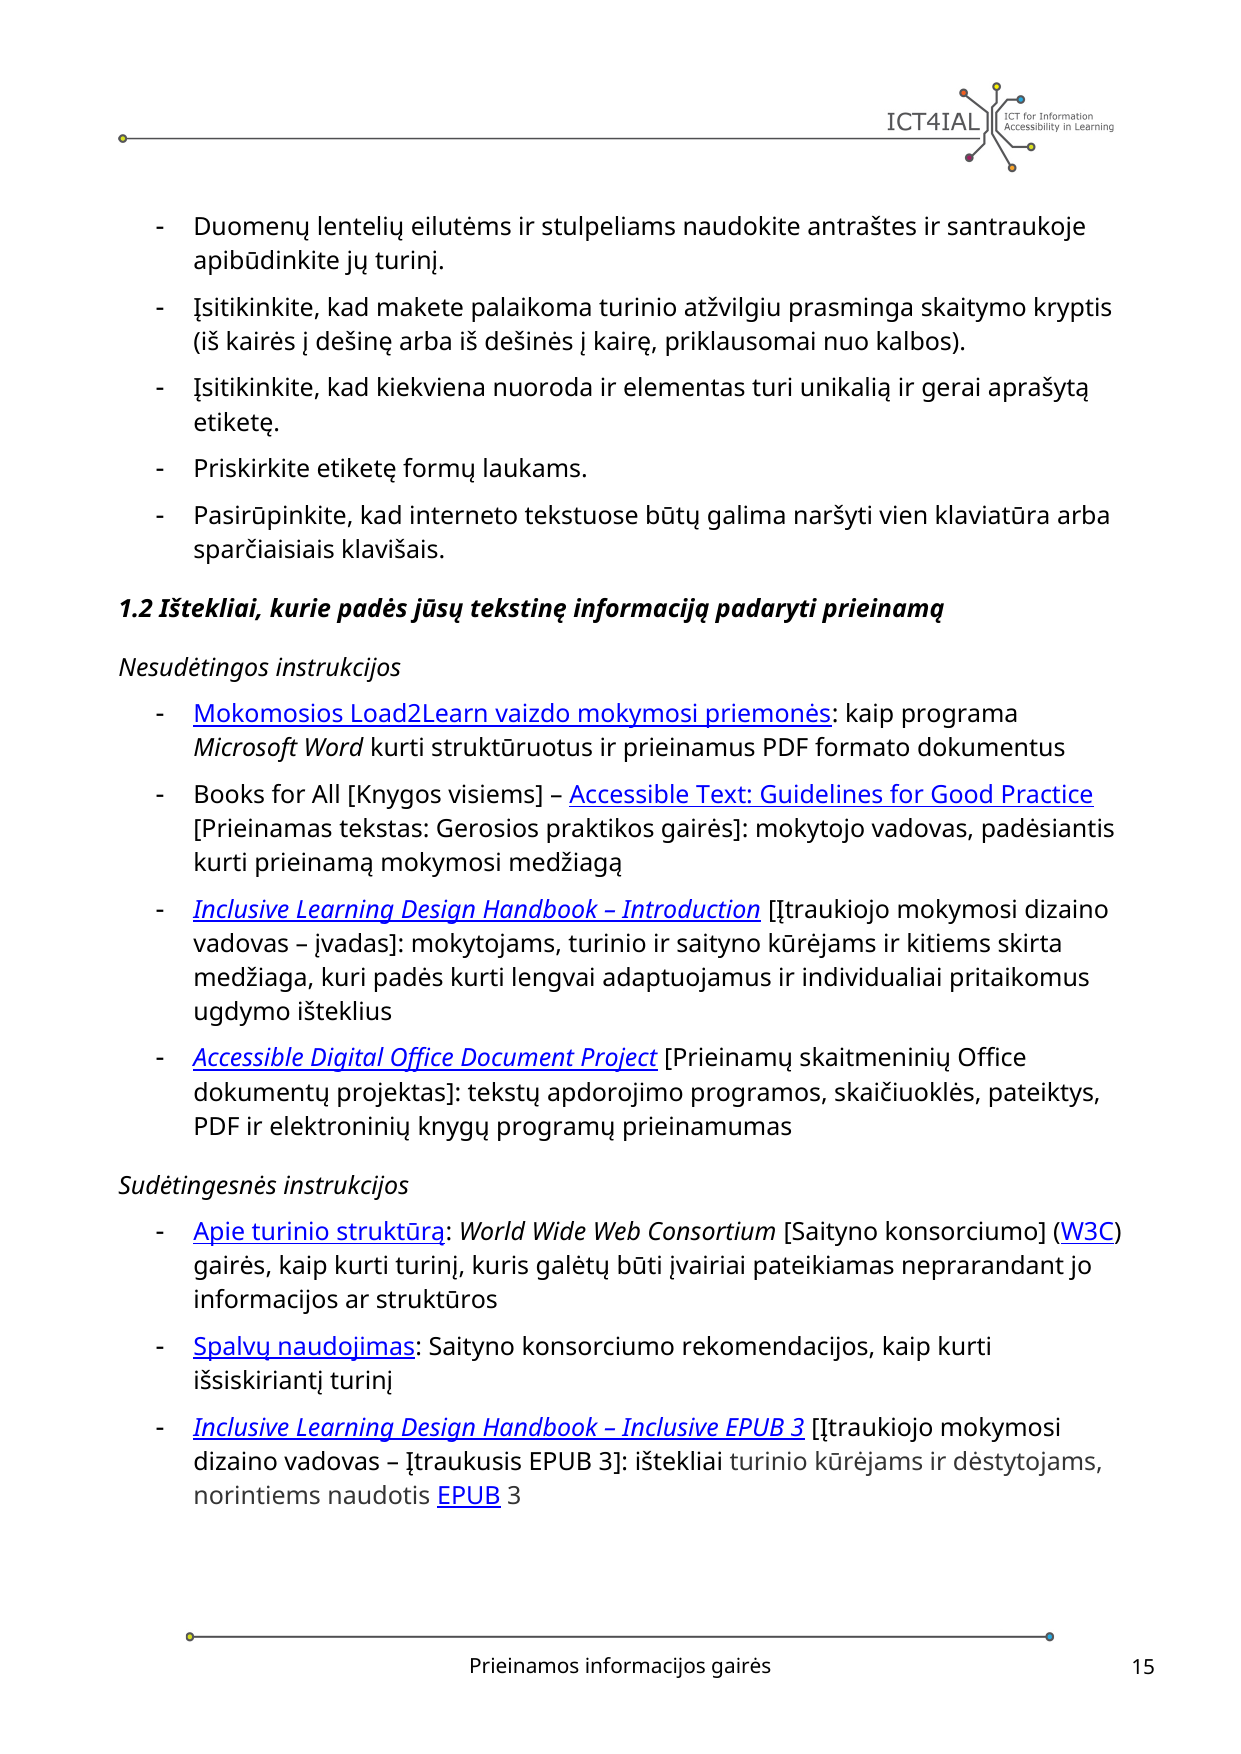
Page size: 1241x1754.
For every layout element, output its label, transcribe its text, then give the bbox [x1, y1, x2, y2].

subtitle Sudėtingesnės instrukcijos [118, 1167, 1122, 1201]
list Įsitikinkite, kad kiekviena nuoroda ir elementas turi unikalią ir gerai aprašytą etiketę. [156, 370, 1122, 438]
list Pasirūpinkite, kad interneto tekstuose būtų galima naršyti vien klaviatūra arba sparčiaisiais klavišais. [156, 497, 1122, 565]
list Duomenų lentelių eilutėms ir stulpeliams naudokite antraštes ir santraukoje apibūdinkite jų turinį. [156, 209, 1122, 277]
list Apie turinio struktūrą: World Wide Web Consortium [Saityno konsorciumo] (W3C) gairės, kaip kurti turinį, kuris galėtų būti įvairiai pateikiamas neprarandant jo informacijos ar struktūros [156, 1214, 1122, 1316]
list Inclusive Learning Design Handbook – Inclusive EPUB 3 [Įtraukiojo mokymosi dizaino vadovas – Įtraukusis EPUB 3]: ištekliai turinio kūrėjams ir dėstytojams, norintiems naudotis EPUB 3 [156, 1409, 1122, 1511]
list Mokomosios Load2Learn vaizdo mokymosi priemonės: kaip programa Microsoft Word kurti struktūruotus ir prieinamus PDF formato dokumentus [156, 696, 1122, 764]
subtitle 1.2 Ištekliai, kurie padės jūsų tekstinę informaciją padaryti prieinamą [118, 590, 1122, 624]
subtitle Nesudėtingos instrukcijos [118, 649, 1122, 683]
picture [118, 73, 1125, 181]
list Accessible Digital Office Document Project [Prieinamų skaitmeninių Office dokumentų projektas]: tekstų apdorojimo programos, skaičiuoklės, pateiktys, PDF ir elektroninių knygų programų prieinamumas [156, 1040, 1122, 1142]
list Books for All [Knygos visiems] – Accessible Text: Guidelines for Good Practice [Prieinamas tekstas: Gerosios praktikos gairės]: mokytojo vadovas, padėsiantis kurti prieinamą mokymosi medžiagą [156, 777, 1122, 879]
list Priskirkite etiketę formų laukams. [156, 451, 1122, 485]
list Spalvų naudojimas: Saityno konsorciumo rekomendacijos, kaip kurti išsiskiriantį turinį [156, 1328, 1122, 1397]
list Inclusive Learning Design Handbook – Introduction [Įtraukiojo mokymosi dizaino vadovas – įvadas]: mokytojams, turinio ir saityno kūrėjams ir kitiems skirta medžiaga, kuri padės kurti lengvai adaptuojamus ir individualiai pritaikomus ugdymo išteklius [156, 891, 1122, 1028]
picture [185, 1620, 1055, 1652]
list Įsitikinkite, kad makete palaikoma turinio atžvilgiu prasminga skaitymo kryptis (iš kairės į dešinę arba iš dešinės į kairę, priklausomai nuo kalbos). [156, 289, 1122, 358]
